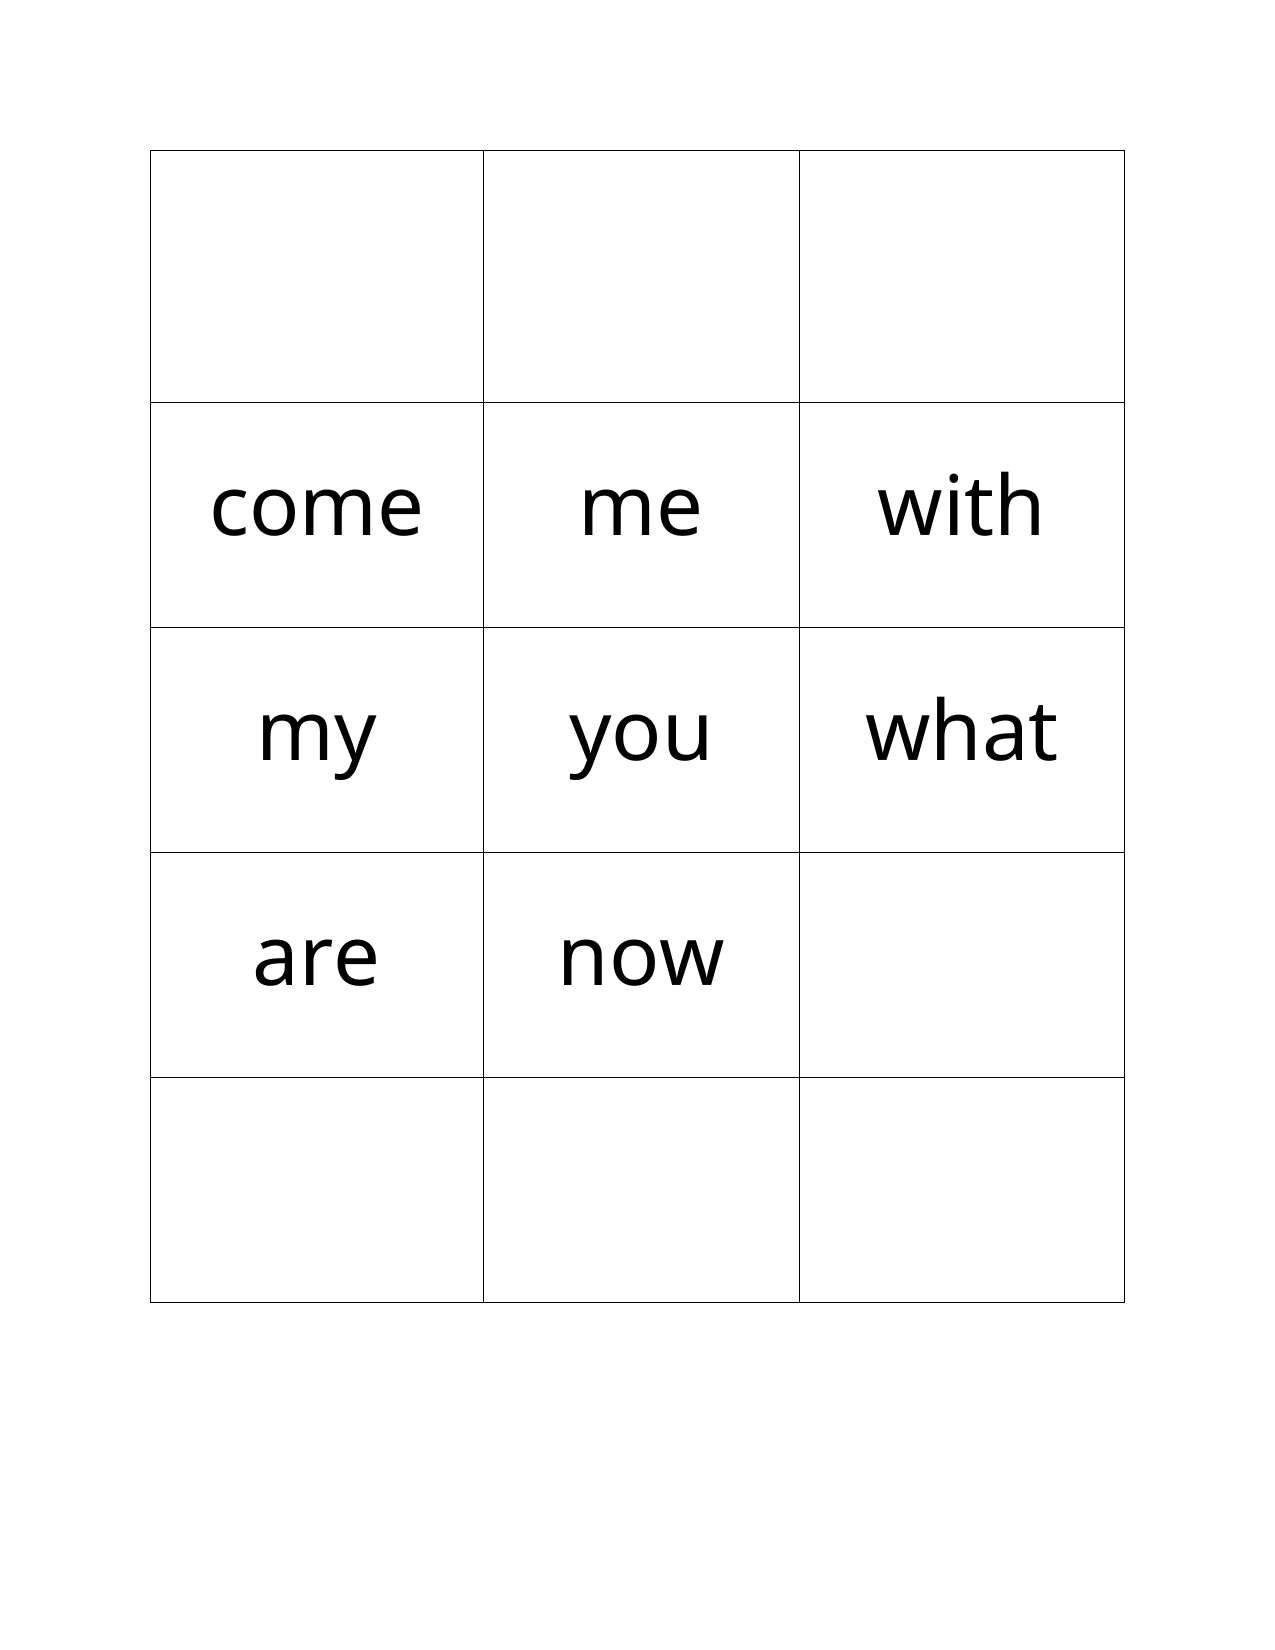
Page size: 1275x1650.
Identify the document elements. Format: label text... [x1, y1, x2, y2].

table_cell with [800, 403, 1124, 627]
table_cell my [151, 628, 483, 852]
table_cell you [484, 628, 799, 852]
table_cell [800, 151, 1124, 402]
table_cell [151, 1078, 483, 1302]
table_cell [800, 853, 1124, 1077]
table_cell what [800, 628, 1124, 852]
table_cell me [484, 403, 799, 627]
table_cell now [484, 853, 799, 1077]
table_cell [484, 151, 799, 402]
table_cell come [151, 403, 483, 627]
table_cell [151, 151, 483, 402]
table_cell [800, 1078, 1124, 1302]
table_cell [484, 1078, 799, 1302]
table_cell are [151, 853, 483, 1077]
